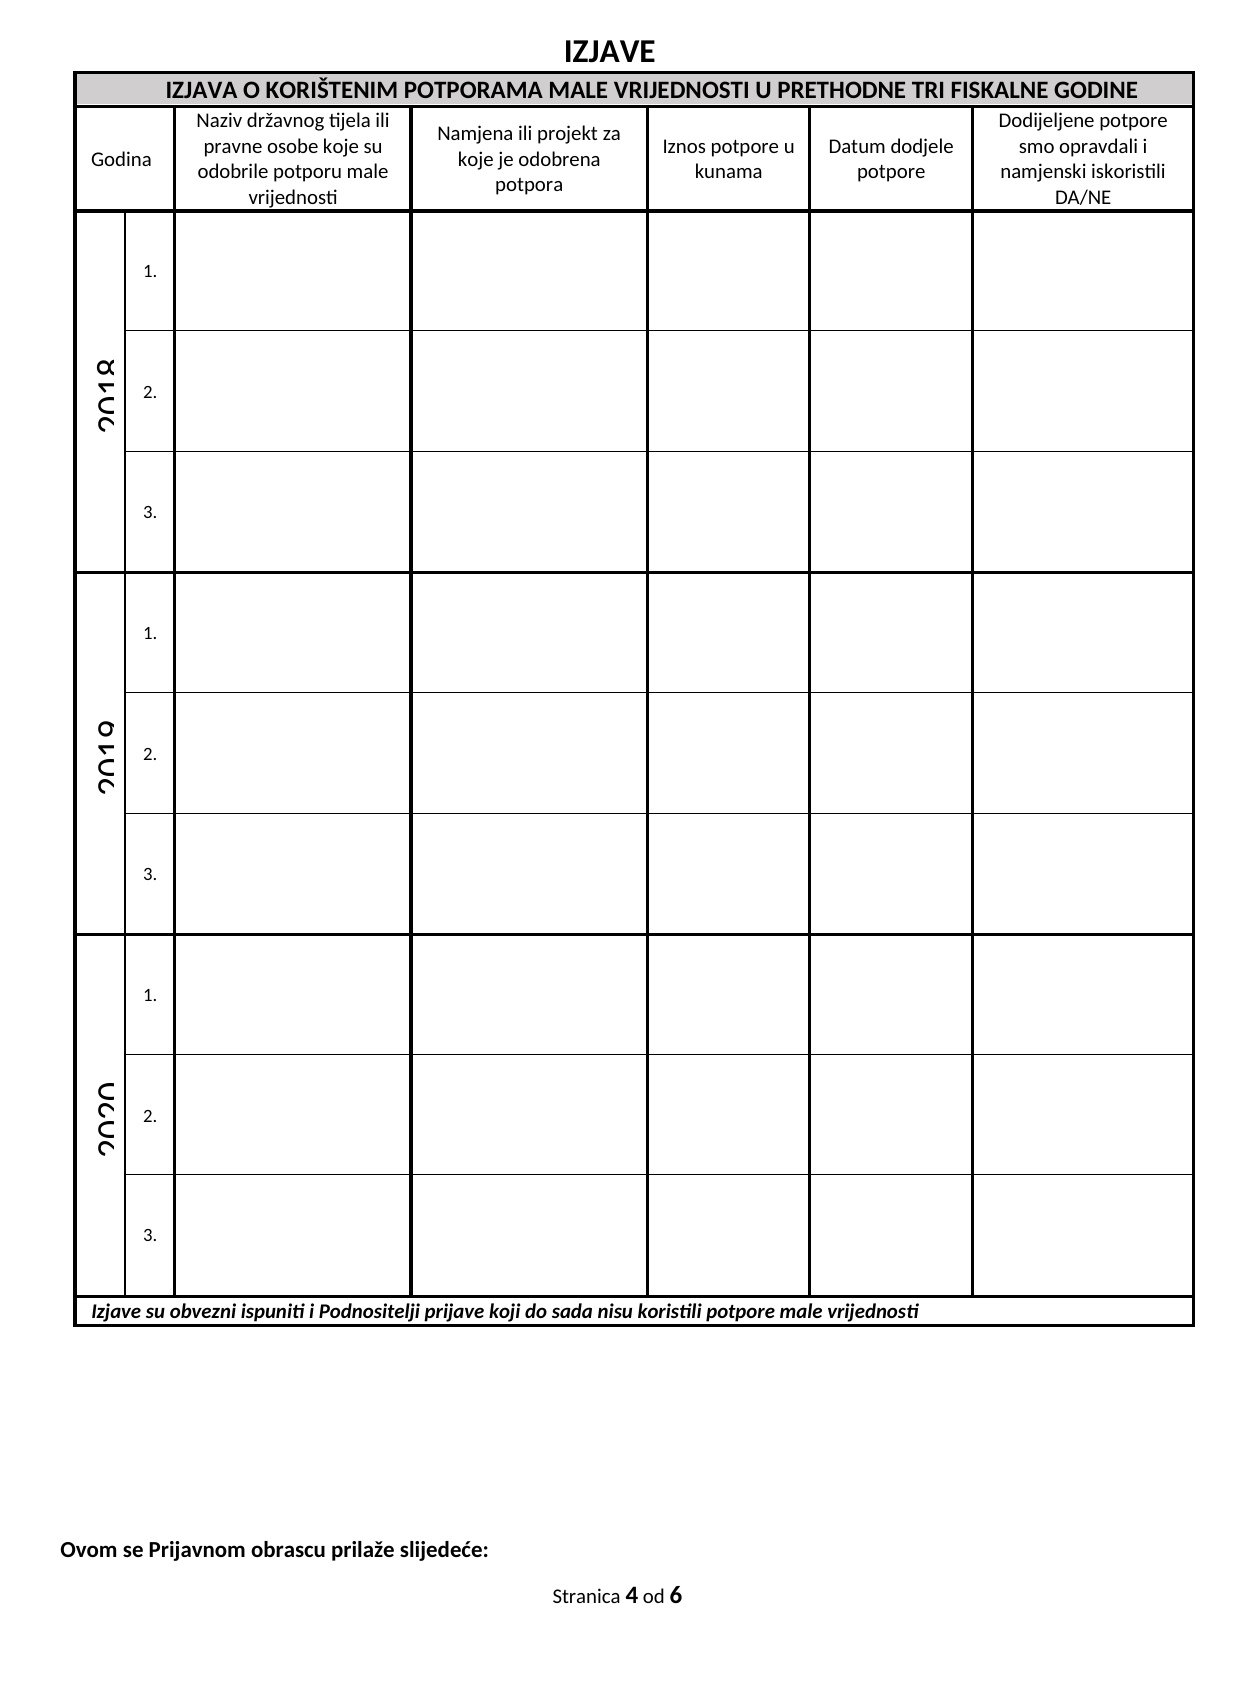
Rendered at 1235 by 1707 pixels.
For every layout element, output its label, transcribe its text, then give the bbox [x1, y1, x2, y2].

table_cell [811, 452, 971, 571]
table_cell [974, 1055, 1192, 1174]
table_cell 2019. [77, 574, 124, 933]
table_cell Datum dodjele potpore [811, 108, 971, 209]
table_cell [649, 1175, 808, 1295]
table_cell 3. [126, 814, 173, 933]
table_cell [974, 213, 1192, 330]
table_cell Naziv državnog tijela ili pravne osobe koje su odobrile potporu male vrijednosti [176, 108, 409, 209]
table_cell [649, 331, 808, 451]
table_cell 3. [126, 1175, 173, 1295]
table_cell 2. [126, 693, 173, 812]
table_cell [649, 814, 808, 933]
table_cell [811, 814, 971, 933]
table_cell [974, 814, 1192, 933]
table_cell [176, 1175, 409, 1295]
table_cell Godina [77, 108, 173, 209]
table_cell [413, 936, 646, 1054]
table_cell [649, 574, 808, 692]
table_cell Iznos potpore u kunama [649, 108, 808, 209]
table_cell [649, 1055, 808, 1174]
table_cell [974, 936, 1192, 1054]
table_cell 1. [126, 213, 173, 330]
table_cell 1. [126, 936, 173, 1054]
table_cell [413, 1175, 646, 1295]
table_cell [974, 1175, 1192, 1295]
table_cell [811, 213, 971, 330]
table_cell [413, 1055, 646, 1174]
table_cell [974, 331, 1192, 451]
table_cell 3. [126, 452, 173, 571]
table_cell [649, 936, 808, 1054]
table_cell [974, 452, 1192, 571]
table_cell [811, 1055, 971, 1174]
table_cell 2. [126, 1055, 173, 1174]
table_cell [811, 1175, 971, 1295]
table_header IZJAVA O KORIŠTENIM POTPORAMA MALE VRIJEDNOSTI U PRETHODNE TRI FISKALNE GODINE [77, 74, 1192, 104]
table_cell [649, 213, 808, 330]
table_cell Dodijeljene potpore smo opravdali i namjenski iskoristili DA/NE [974, 108, 1192, 209]
table_cell [649, 693, 808, 812]
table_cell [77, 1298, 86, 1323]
table_cell [176, 213, 409, 330]
table_cell [176, 936, 409, 1054]
table_cell [413, 452, 646, 571]
table_cell Namjena ili projekt za koje je odobrena potpora [413, 108, 646, 209]
table_cell [176, 574, 409, 692]
table_cell 2018. [77, 213, 124, 571]
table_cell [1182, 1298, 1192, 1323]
table_cell [176, 693, 409, 812]
table_cell [811, 693, 971, 812]
table_cell [974, 574, 1192, 692]
table_cell [413, 213, 646, 330]
table_cell [811, 574, 971, 692]
table_cell 2020. [77, 936, 124, 1295]
table_cell 2. [126, 331, 173, 451]
table_cell [176, 1055, 409, 1174]
table_cell [811, 936, 971, 1054]
text IZJAVE [60, 30, 1159, 71]
table_cell [811, 331, 971, 451]
table_cell [974, 693, 1192, 812]
table_cell [413, 574, 646, 692]
text Ovom se Prijavnom obrascu prilaže slijedeće: [60, 1535, 1159, 1563]
table_cell [176, 331, 409, 451]
table_cell [413, 693, 646, 812]
table_cell [176, 814, 409, 933]
table_cell [413, 331, 646, 451]
table_cell [649, 452, 808, 571]
table_cell [413, 814, 646, 933]
table_cell 1. [126, 574, 173, 692]
table_cell [176, 452, 409, 571]
